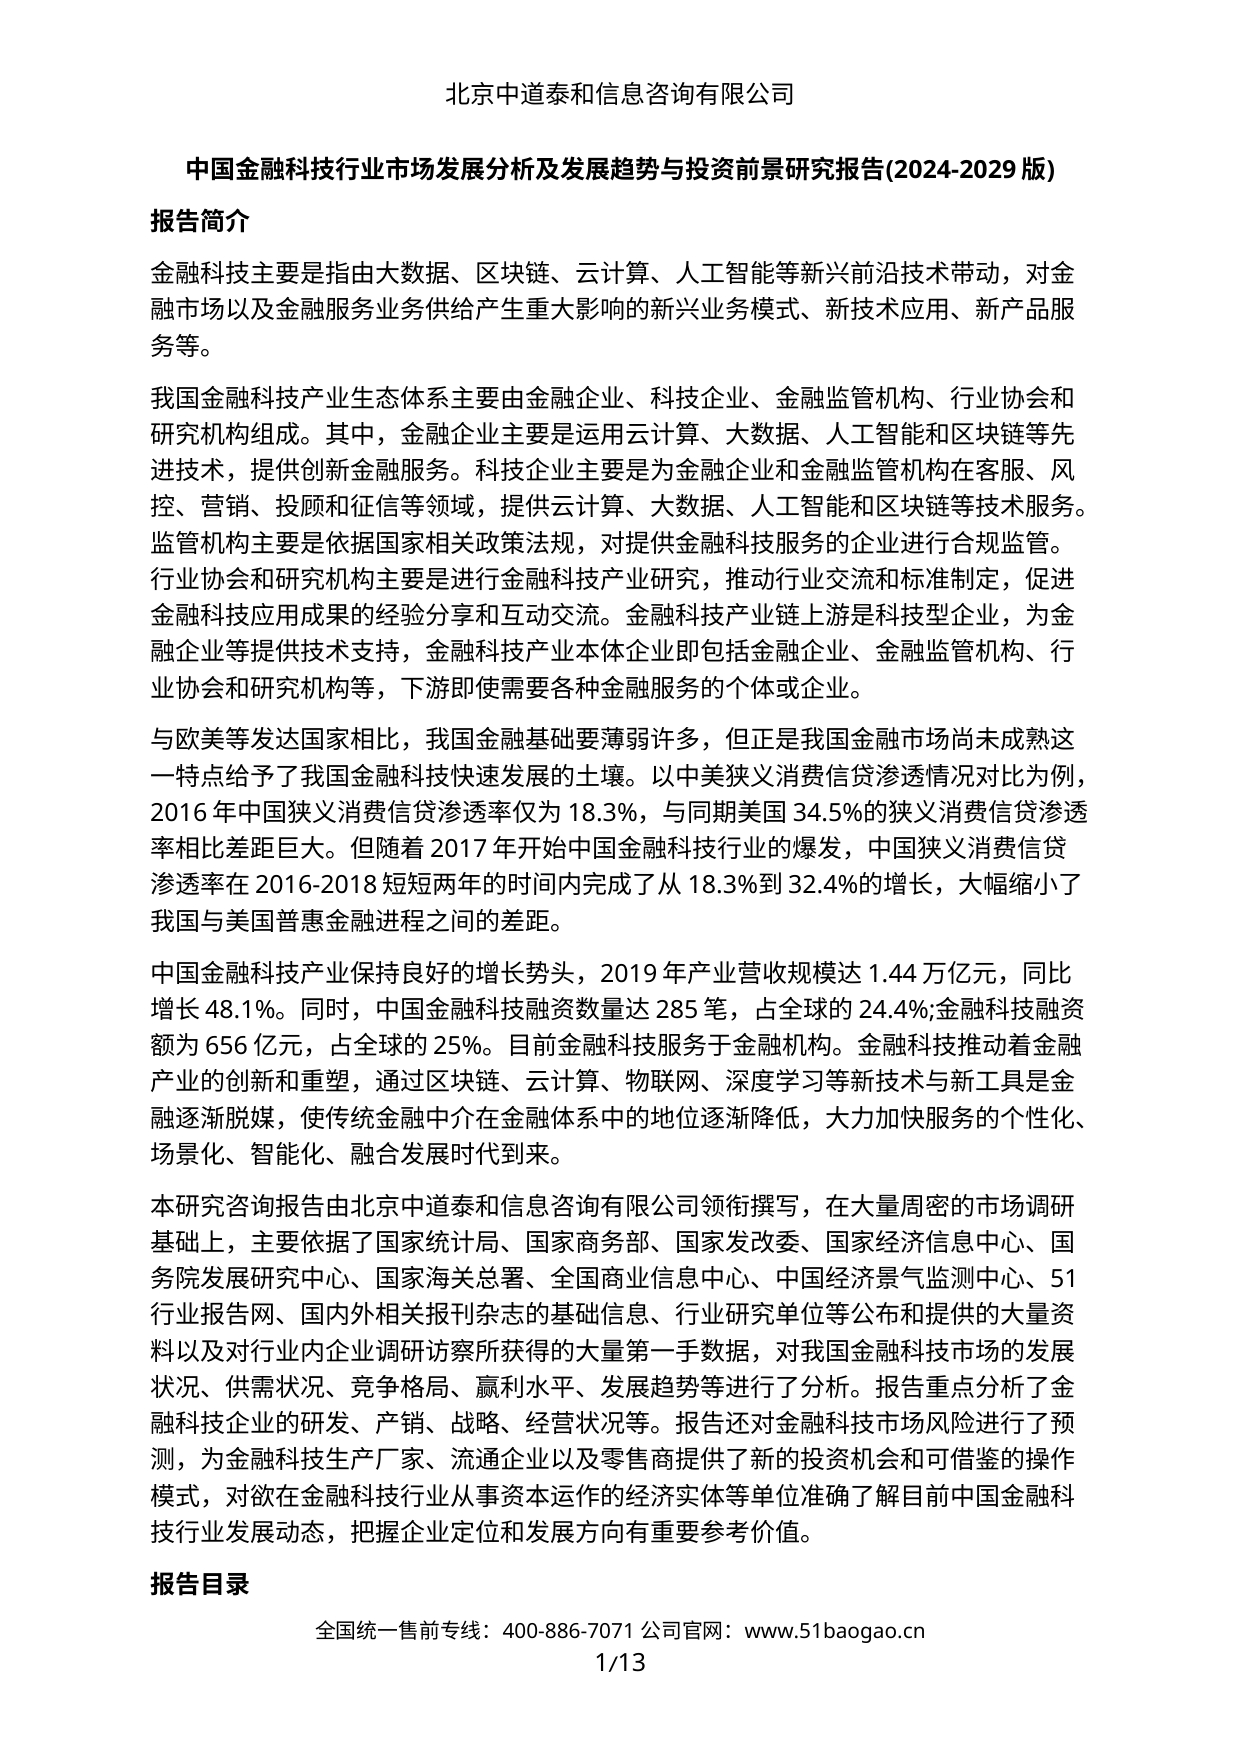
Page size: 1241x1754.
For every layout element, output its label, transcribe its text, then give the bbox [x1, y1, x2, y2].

text 中国金融科技行业市场发展分析及发展趋势与投资前景研究报告(2024-2029版) [150, 150, 1090, 186]
text 报告简介 [150, 202, 1090, 238]
text 报告目录 [150, 1564, 1090, 1601]
text 金融科技主要是指由大数据、区块链、云计算、人工智能等新兴前沿技术带动，对金融市场以及金融服务业务供给产生重大影响的新兴业务模式、新技术应用、新产品服务等。 [150, 254, 1090, 362]
text 我国金融科技产业生态体系主要由金融企业、科技企业、金融监管机构、行业协会和研究机构组成。其中，金融企业主要是运用云计算、大数据、人工智能和区块链等先进技术，提供创新金融服务。科技企业主要是为金融企业和金融监管机构在客服、风控、营销、投顾和征信等领域，提供云计算、大数据、人工智能和区块链等技术服务。监管机构主要是依据国家相关政策法规，对提供金融科技服务的企业进行合规监管。行业协会和研究机构主要是进行金融科技产业研究，推动行业交流和标准制定，促进金融科技应用成果的经验分享和互动交流。金融科技产业链上游是科技型企业，为金融企业等提供技术支持，金融科技产业本体企业即包括金融企业、金融监管机构、行业协会和研究机构等，下游即使需要各种金融服务的个体或企业。 [150, 378, 1090, 704]
text 本研究咨询报告由北京中道泰和信息咨询有限公司领衔撰写，在大量周密的市场调研基础上，主要依据了国家统计局、国家商务部、国家发改委、国家经济信息中心、国务院发展研究中心、国家海关总署、全国商业信息中心、中国经济景气监测中心、51行业报告网、国内外相关报刊杂志的基础信息、行业研究单位等公布和提供的大量资料以及对行业内企业调研访察所获得的大量第一手数据，对我国金融科技市场的发展状况、供需状况、竞争格局、赢利水平、发展趋势等进行了分析。报告重点分析了金融科技企业的研发、产销、战略、经营状况等。报告还对金融科技市场风险进行了预测，为金融科技生产厂家、流通企业以及零售商提供了新的投资机会和可借鉴的操作模式，对欲在金融科技行业从事资本运作的经济实体等单位准确了解目前中国金融科技行业发展动态，把握企业定位和发展方向有重要参考价值。 [150, 1186, 1090, 1549]
text 与欧美等发达国家相比，我国金融基础要薄弱许多，但正是我国金融市场尚未成熟这一特点给予了我国金融科技快速发展的土壤。以中美狭义消费信贷渗透情况对比为例，2016年中国狭义消费信贷渗透率仅为18.3%，与同期美国34.5%的狭义消费信贷渗透率相比差距巨大。但随着2017年开始中国金融科技行业的爆发，中国狭义消费信贷渗透率在2016-2018短短两年的时间内完成了从18.3%到32.4%的增长，大幅缩小了我国与美国普惠金融进程之间的差距。 [150, 720, 1090, 937]
text 中国金融科技产业保持良好的增长势头，2019年产业营收规模达1.44万亿元，同比增长48.1%。同时，中国金融科技融资数量达285笔，占全球的24.4%;金融科技融资额为656亿元，占全球的25%。目前金融科技服务于金融机构。金融科技推动着金融产业的创新和重塑，通过区块链、云计算、物联网、深度学习等新技术与新工具是金融逐渐脱媒，使传统金融中介在金融体系中的地位逐渐降低，大力加快服务的个性化、场景化、智能化、融合发展时代到来。 [150, 953, 1090, 1171]
